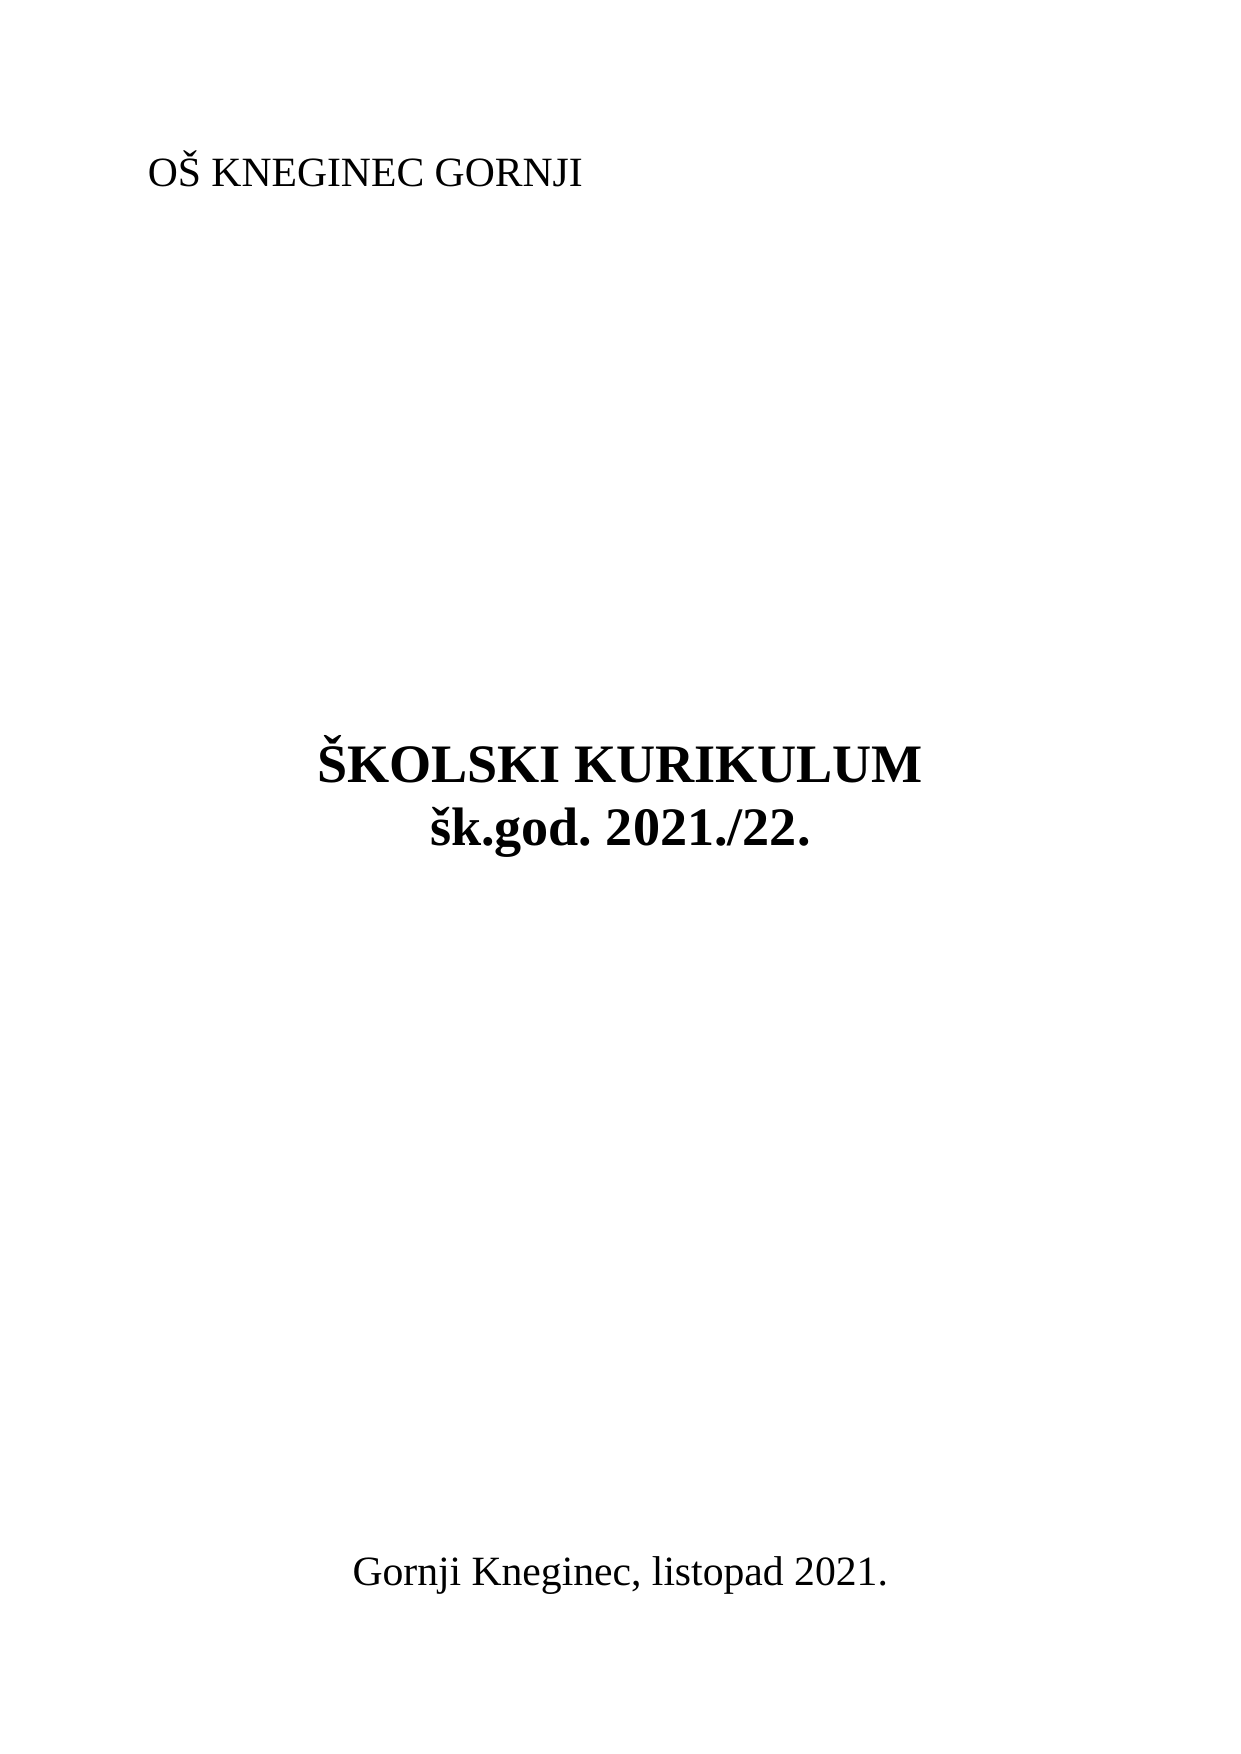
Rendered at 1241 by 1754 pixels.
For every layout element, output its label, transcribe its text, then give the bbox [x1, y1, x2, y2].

text Gornji Kneginec, listopad 2021. [148, 1547, 1093, 1595]
text OŠ KNEGINEC GORNJI [148, 148, 1093, 196]
text ŠKOLSKI KURIKULUM [148, 732, 1093, 794]
text šk.god. 2021./22. [148, 794, 1093, 857]
